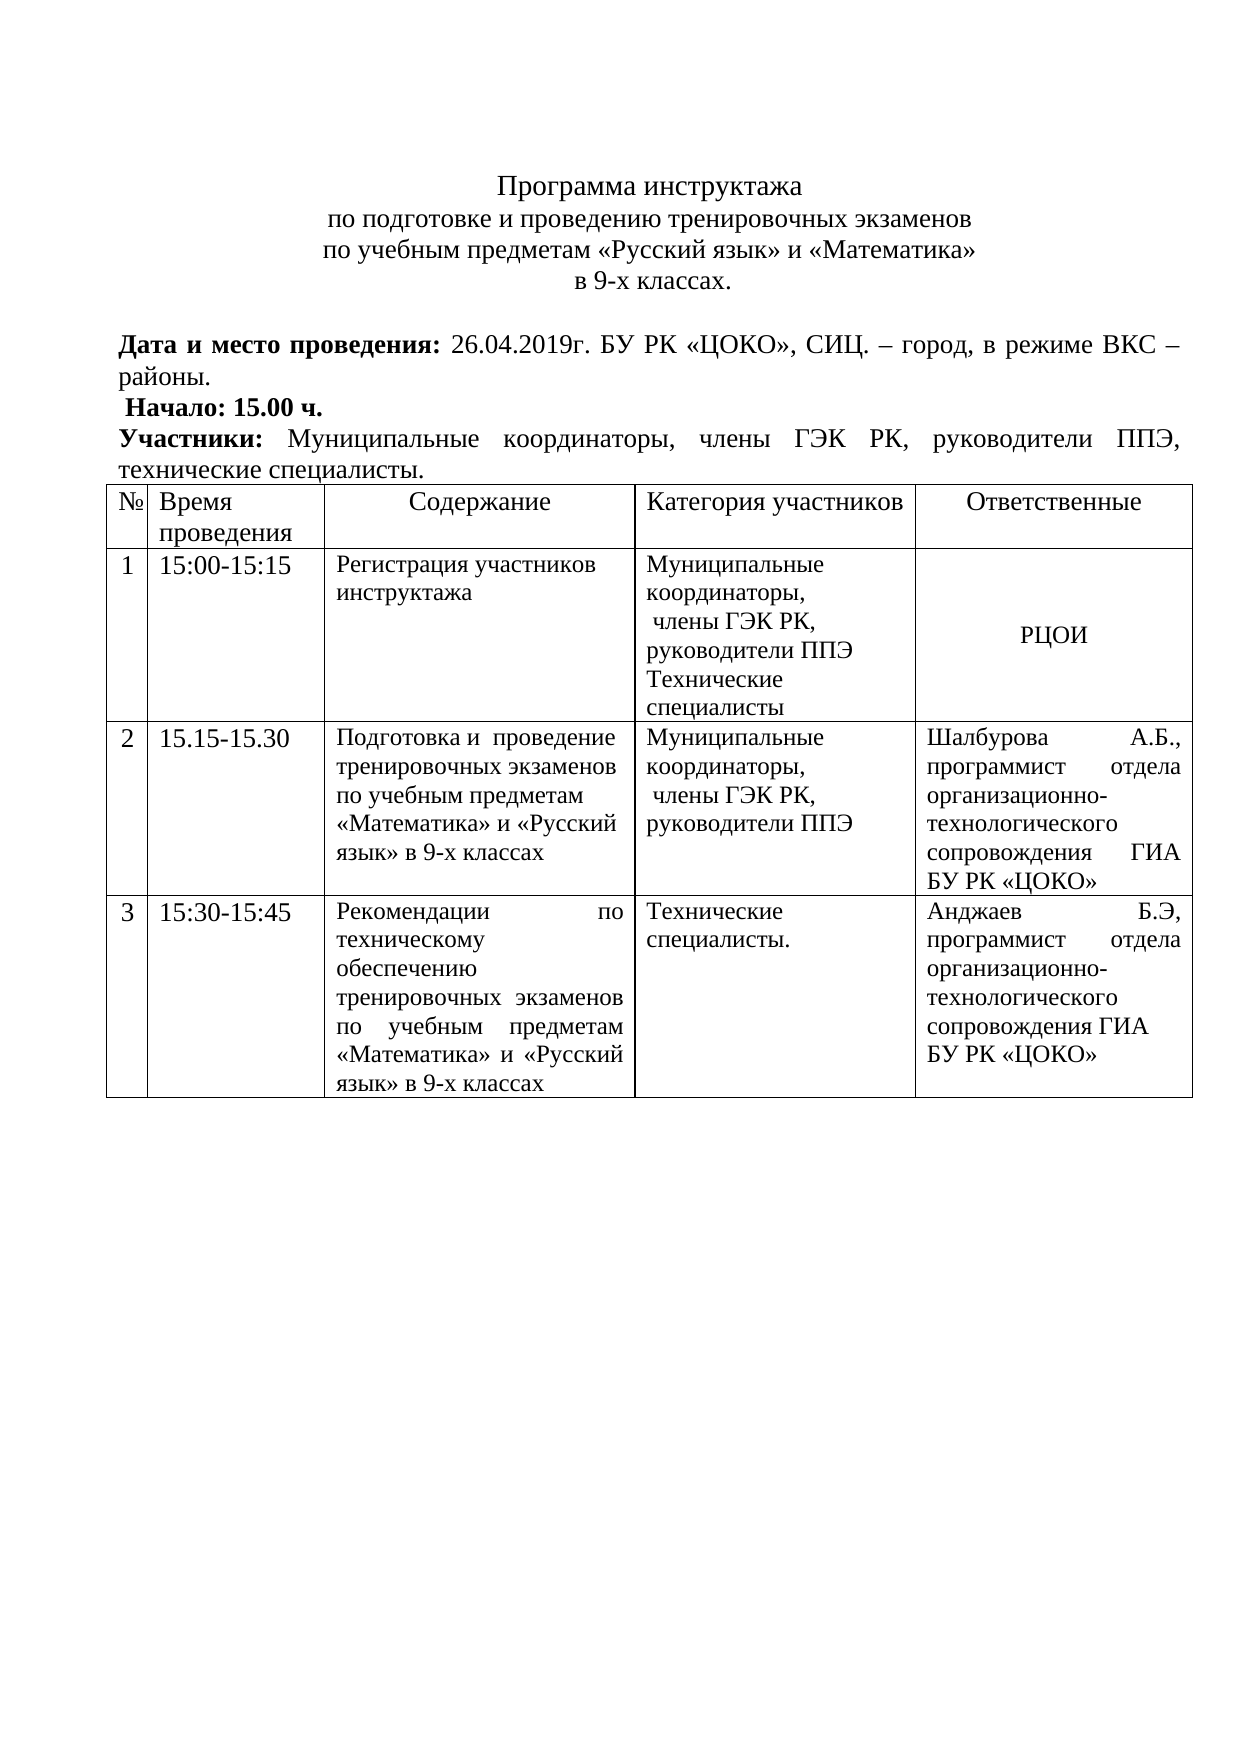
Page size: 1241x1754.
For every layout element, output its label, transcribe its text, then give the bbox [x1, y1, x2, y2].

table_cell Анджаев Б.Э, программист отдела организационно-технологического сопровождения ГИА БУ РК «ЦОКО» [916, 896, 1192, 1097]
table_cell Подготовка и проведение тренировочных экзаменов по учебным предметам «Математика» и «Русский язык» в 9-х классах [325, 722, 634, 895]
table_cell 1 [107, 549, 147, 721]
table_cell Муниципальные координаторы, члены ГЭК РК, руководители ППЭ [636, 722, 915, 895]
table_cell Рекомендации по техническому обеспечению тренировочных экзаменов по учебным предметам «Математика» и «Русский язык» в 9-х классах [325, 896, 634, 1097]
table_cell РЦОИ [916, 549, 1192, 721]
table_cell 3 [107, 896, 147, 1097]
table_cell Регистрация участников инструктажа [325, 549, 634, 721]
text Начало: 15.00 ч. [118, 391, 1181, 422]
table_cell Шалбурова А.Б., программист отдела организационно-технологического сопровождения ГИА БУ РК «ЦОКО» [916, 722, 1192, 895]
table_header Содержание [325, 485, 634, 548]
table_cell Технические специалисты. [636, 896, 915, 1097]
table_cell 15.15-15.30 [148, 722, 324, 895]
table_header Ответственные [916, 485, 1192, 548]
text в 9-х классах. [118, 264, 1181, 295]
table_cell 2 [107, 722, 147, 895]
text по учебным предметам «Русский язык» и «Математика» [118, 233, 1181, 264]
table_header Время проведения [148, 485, 324, 548]
text Участники: Муниципальные координаторы, члены ГЭК РК, руководители ППЭ, технические специалисты. [118, 422, 1181, 484]
subtitle Программа инструктажа [118, 168, 1181, 202]
table_cell 15:00-15:15 [148, 549, 324, 721]
text Дата и место проведения: 26.04.2019г. БУ РК «ЦОКО», СИЦ. – город, в режиме ВКС – районы. [118, 329, 1181, 391]
table_cell Муниципальные координаторы, члены ГЭК РК, руководители ППЭ Технические специалисты [636, 549, 915, 721]
table_header Категория участников [636, 485, 915, 548]
table_header № [107, 485, 147, 548]
text по подготовке и проведению тренировочных экзаменов [118, 202, 1181, 233]
table_cell 15:30-15:45 [148, 896, 324, 1097]
